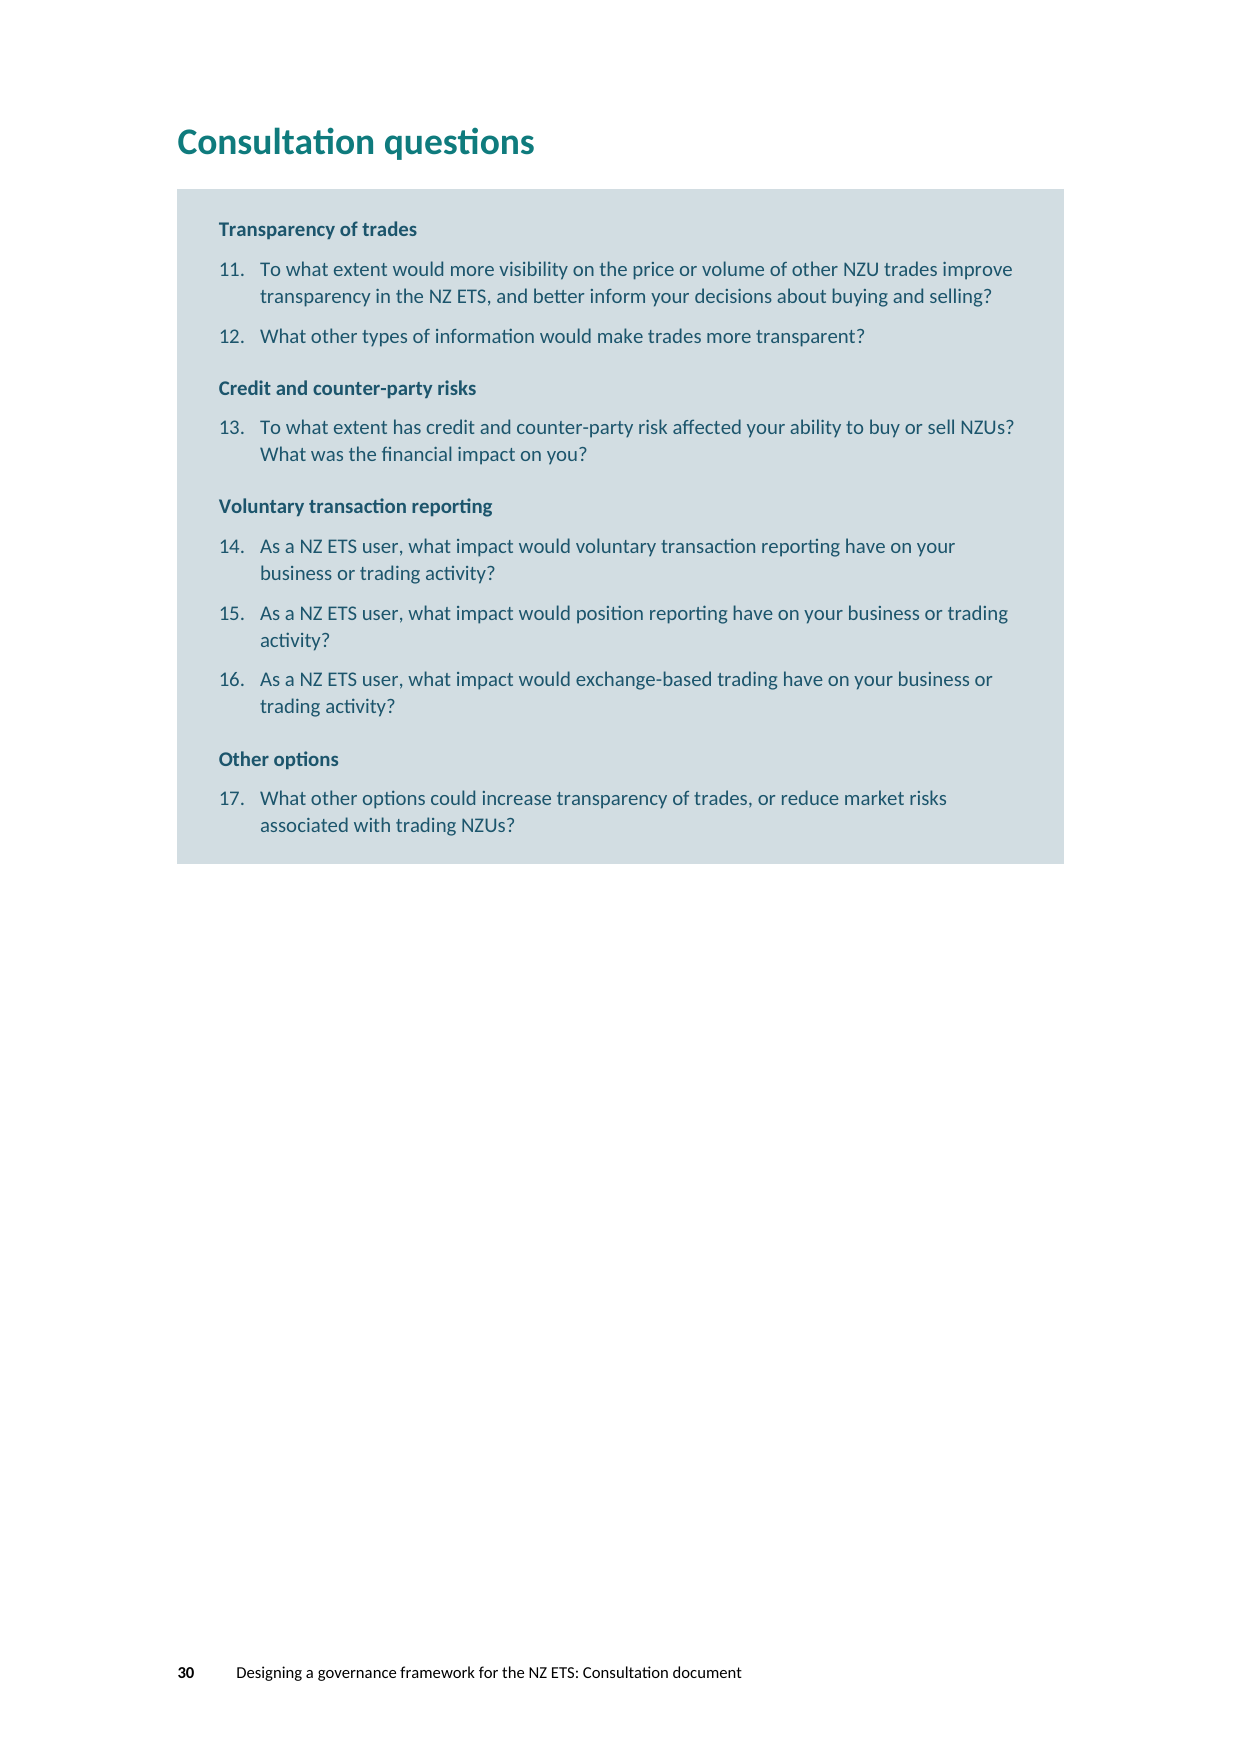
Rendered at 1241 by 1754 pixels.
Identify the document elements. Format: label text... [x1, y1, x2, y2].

subtitle Consultation questions [177, 118, 1063, 164]
table_header Transparency of trades To what extent would more visibility on the price or volume of other NZU trades improve transparency in the NZ ETS, and better inform your decisions about buying and selling? What other types of information would make trades more transparent? Credit and counter-party risks To what extent has credit and counter-party risk affected your ability to buy or sell NZUs? What was the financial impact on you? Voluntary transaction reporting As a NZ ETS user, what impact would voluntary transaction reporting have on your business or trading activity? As a NZ ETS user, what impact would position reporting have on your business or trading activity? As a NZ ETS user, what impact would exchange-based trading have on your business or trading activity? Other options What other options could increase transparency of trades, or reduce market risks associated with trading NZUs? [178, 190, 1063, 863]
